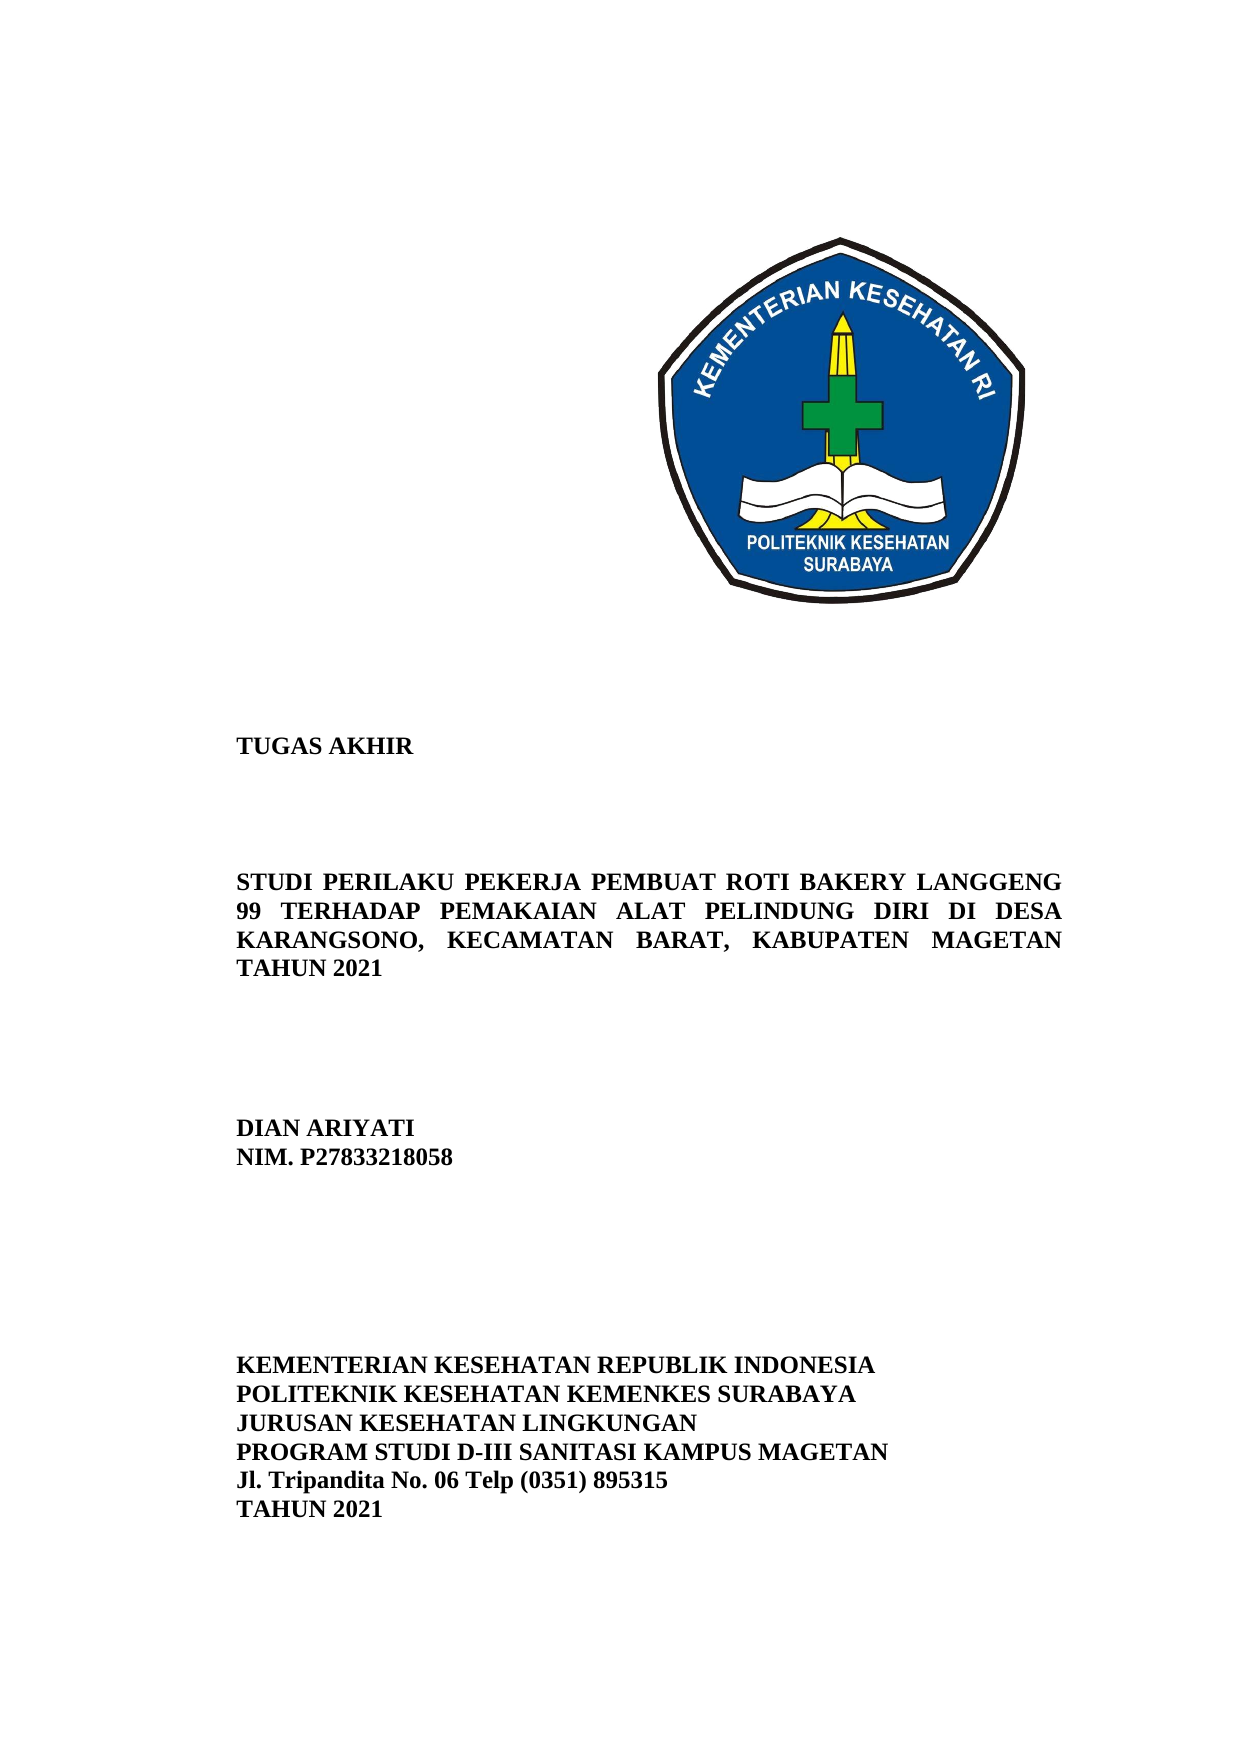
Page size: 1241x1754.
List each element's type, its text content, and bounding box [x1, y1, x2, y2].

text KEMENTERIAN KESEHATAN REPUBLIK INDONESIA [236, 1350, 1063, 1379]
text POLITEKNIK KESEHATAN KEMENKES SURABAYA [236, 1379, 1063, 1408]
text DIAN ARIYATI [236, 1113, 1063, 1142]
text PROGRAM STUDI D-III SANITASI KAMPUS MAGETAN Jl. Tripandita No. 06 Telp (0351) 895315 [236, 1437, 1063, 1494]
picture [657, 237, 1026, 604]
text STUDI PERILAKU PEKERJA PEMBUAT ROTI BAKERY LANGGENG 99 TERHADAP PEMAKAIAN ALAT PELINDUNG DIRI DI DESA KARANGSONO, KECAMATAN BARAT, KABUPATEN MAGETAN TAHUN 2021 [236, 867, 1063, 982]
text JURUSAN KESEHATAN LINGKUNGAN [236, 1408, 1063, 1437]
text TAHUN 2021 [236, 1494, 1063, 1523]
text NIM. P27833218058 [236, 1142, 1063, 1171]
text TUGAS AKHIR [236, 731, 1063, 760]
